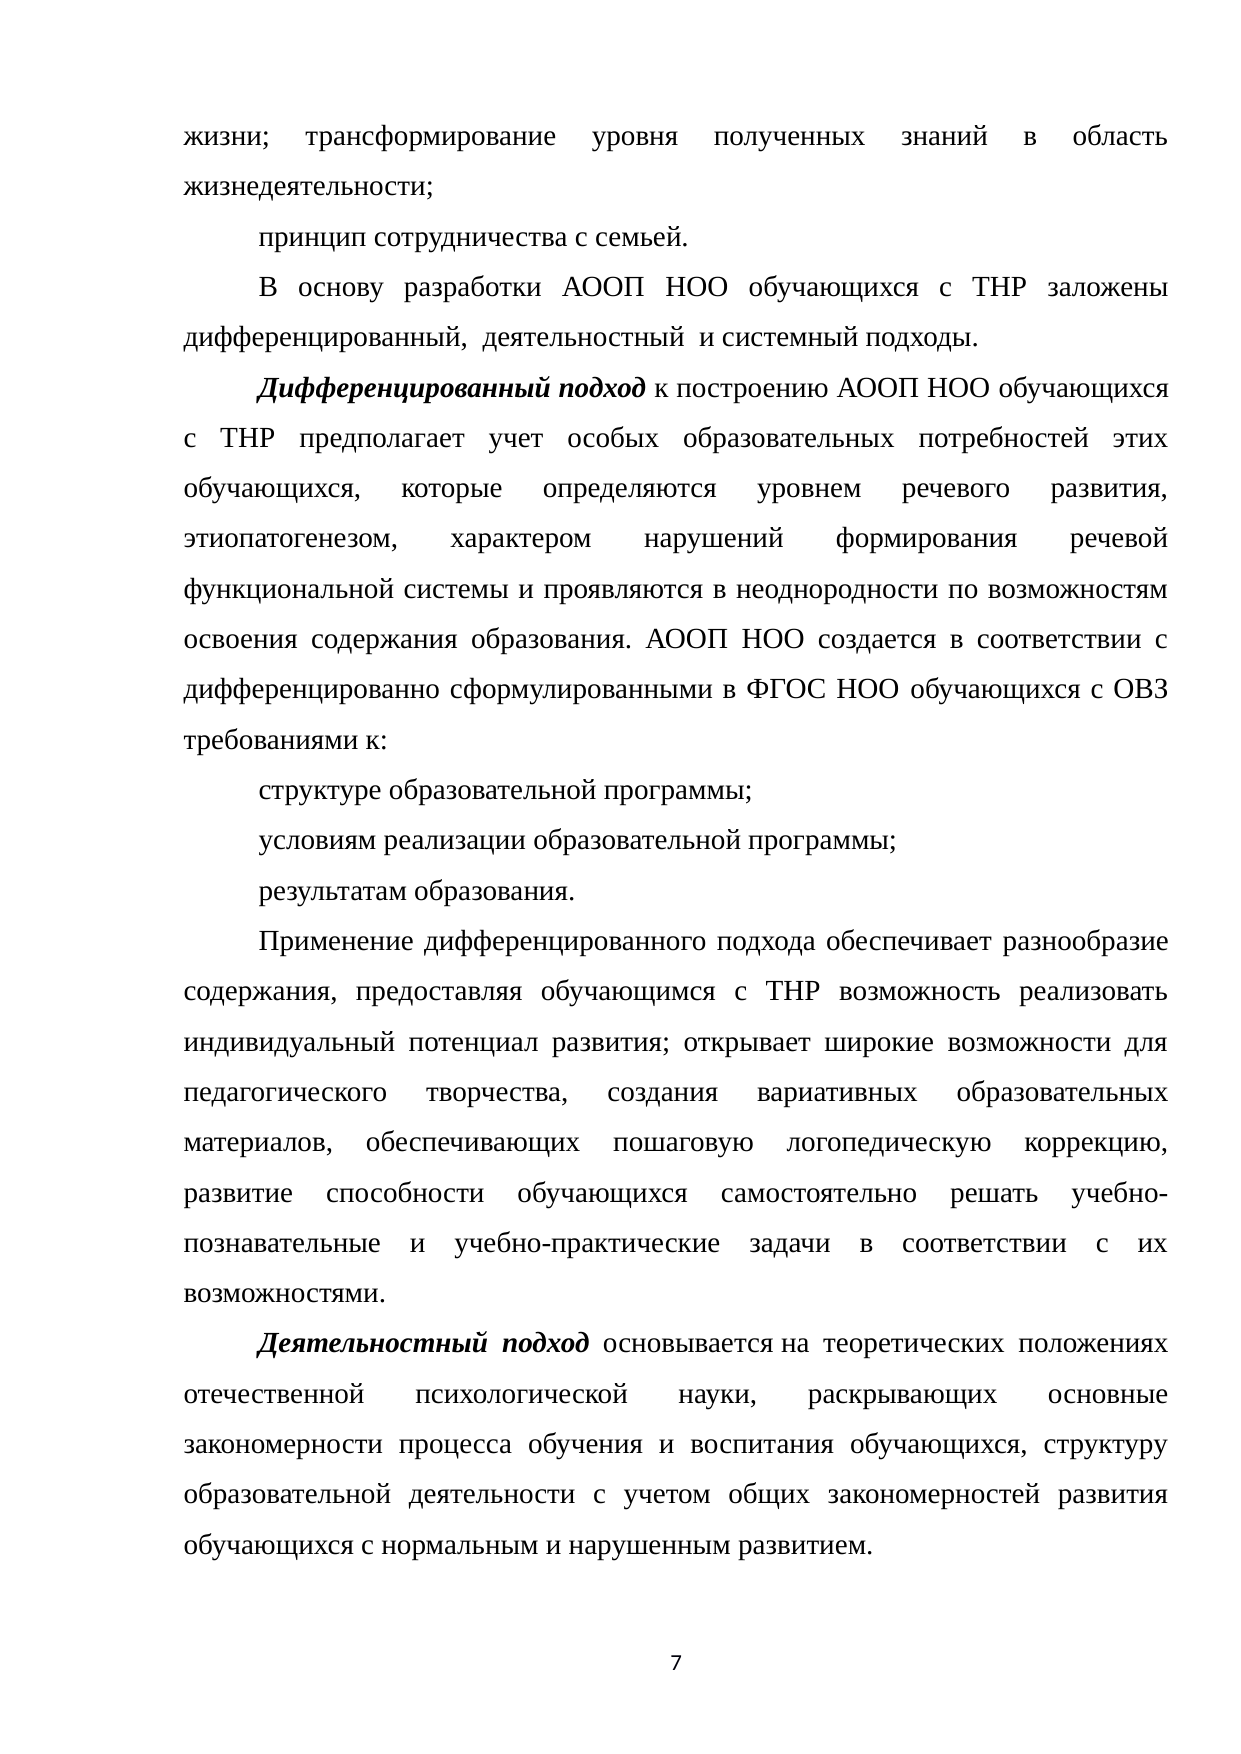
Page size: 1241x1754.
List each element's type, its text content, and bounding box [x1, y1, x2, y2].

text результатам образования. [183, 873, 1169, 906]
text принцип сотрудничества с семьей. [183, 219, 1169, 252]
text Дифференцированный подход к построению АООП НОО обучающихся с ТНР предполагает учет особых образовательных потребностей этих обучающихся, которые определяются уровнем речевого развития, этиопатогенезом, характером нарушений формирования речевой функциональной системы и проявляются в неоднородности по возможностям освоения содержания образования. АООП НОО создается в соответствии с дифференцированно сформулированными в ФГОС НОО обучающихся с ОВЗ требованиями к: [183, 370, 1169, 755]
text структуре образовательной программы; [183, 772, 1169, 806]
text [183, 118, 1169, 202]
text условиям реализации образовательной программы; [183, 822, 1169, 856]
text В основу разработки АООП НОО обучающихся с ТНР заложены дифференцированный, деятельностный и системный подходы. [183, 269, 1169, 353]
text Деятельностный подход основывается на теоретических положениях отечественной психологической науки, раскрывающих основные закономерности процесса обучения и воспитания обучающихся, структуру образовательной деятельности с учетом общих закономерностей развития обучающихся с нормальным и нарушенным развитием. [183, 1326, 1169, 1560]
text Применение дифференцированного подхода обеспечивает разнообразие содержания, предоставляя обучающимся с ТНР возможность реализовать индивидуальный потенциал развития; открывает широкие возможности для педагогического творчества, создания вариативных образовательных материалов, обеспечивающих пошаговую логопедическую коррекцию, развитие способности обучающихся самостоятельно решать учебно-познавательные и учебно-практические задачи в соответствии с их возможностями. [183, 923, 1169, 1309]
